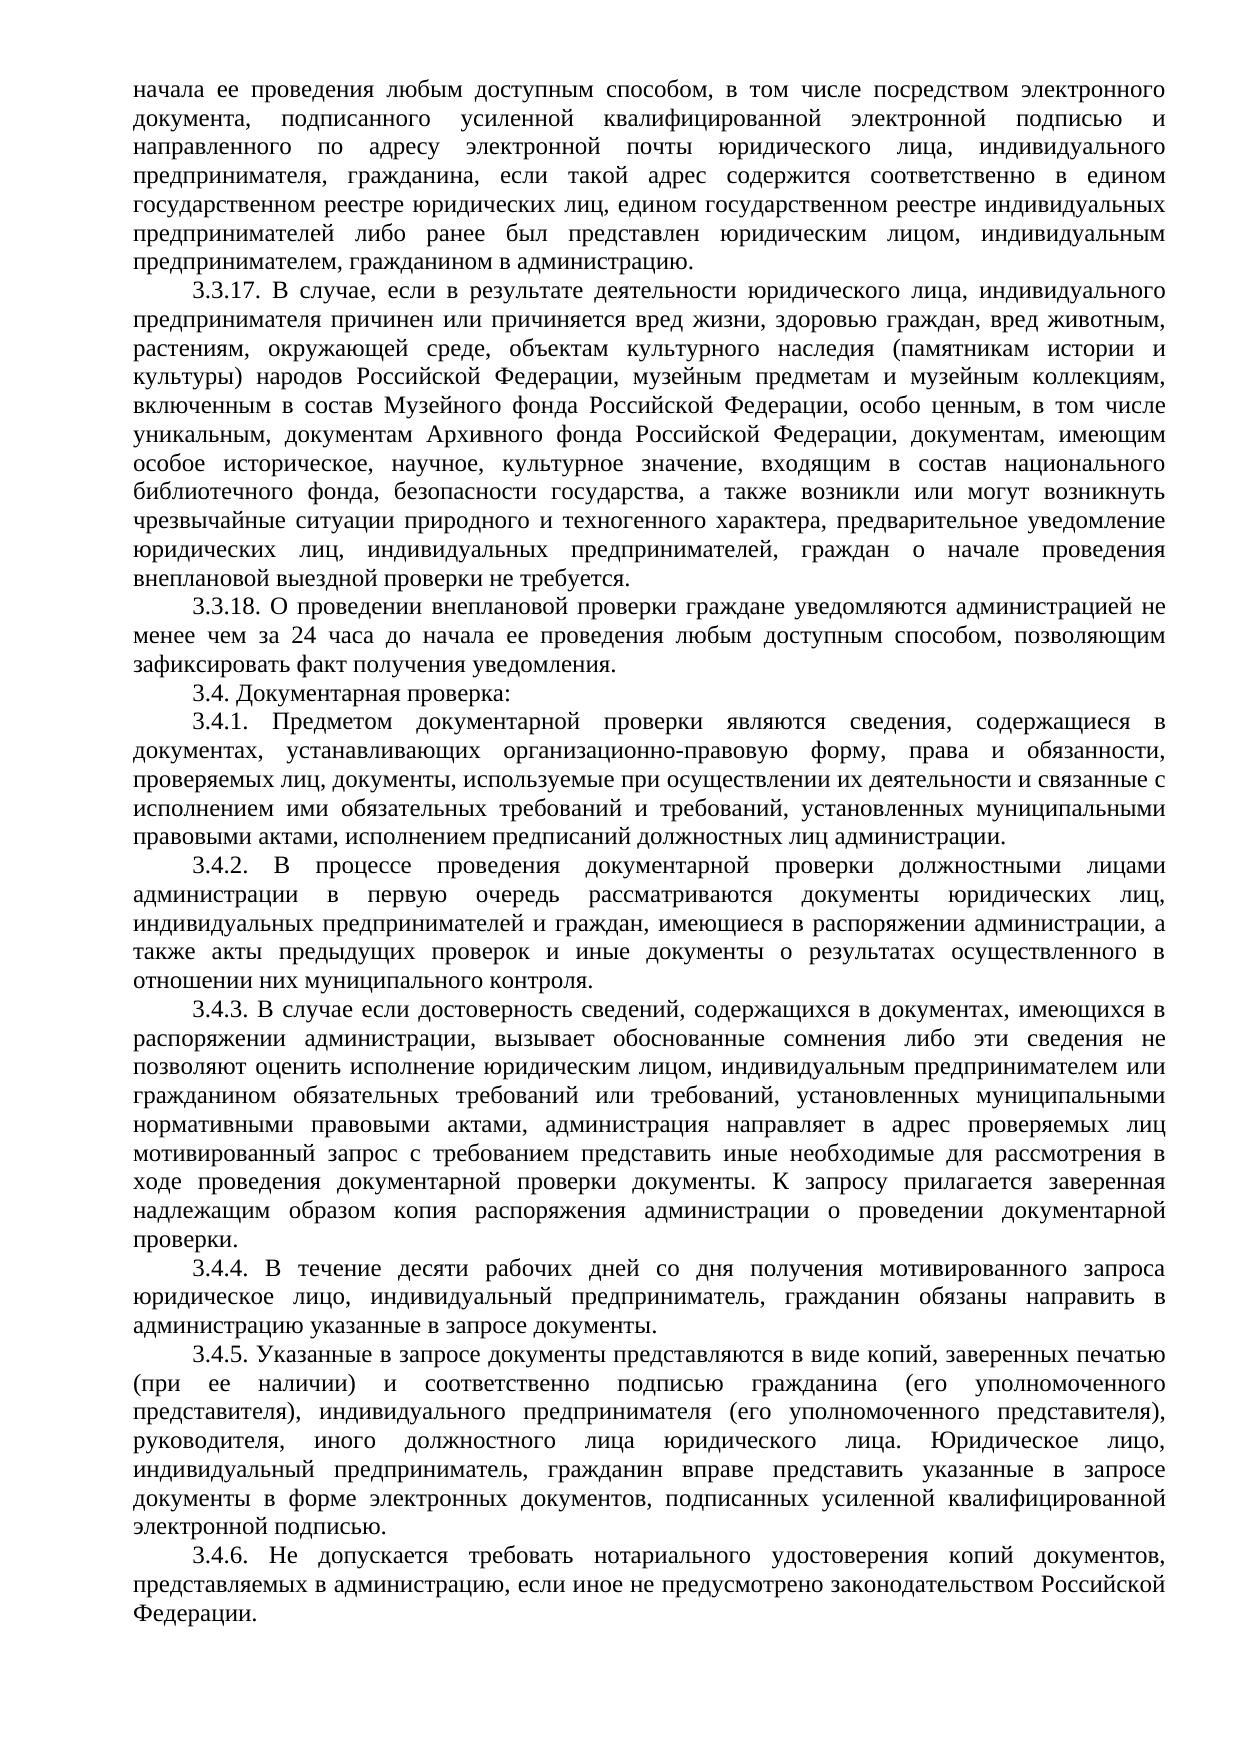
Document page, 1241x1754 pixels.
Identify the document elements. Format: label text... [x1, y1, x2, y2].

text 3.3.18. О проведении внеплановой проверки граждане уведомляются администрацией не менее чем за 24 часа до начала ее проведения любым доступным способом, позволяющим зафиксировать факт получения уведомления. [133, 591, 1167, 678]
text 3.4.1. Предметом документарной проверки являются сведения, содержащиеся в документах, устанавливающих организационно-правовую форму, права и обязанности, проверяемых лиц, документы, используемые при осуществлении их деятельности и связанные с исполнением ими обязательных требований и требований, установленных муниципальными правовыми актами, исполнением предписаний должностных лиц администрации. [133, 706, 1167, 850]
text 3.4.6. Не допускается требовать нотариального удостоверения копий документов, представляемых в администрацию, если иное не предусмотрено законодательством Российской Федерации. [133, 1540, 1167, 1626]
text 3.4. Документарная проверка: [133, 678, 1167, 706]
text 3.4.3. В случае если достоверность сведений, содержащихся в документах, имеющихся в распоряжении администрации, вызывает обоснованные сомнения либо эти сведения не позволяют оценить исполнение юридическим лицом, индивидуальным предпринимателем или гражданином обязательных требований или требований, установленных муниципальными нормативными правовыми актами, администрация направляет в адрес проверяемых лиц мотивированный запрос с требованием представить иные необходимые для рассмотрения в ходе проведения документарной проверки документы. К запросу прилагается заверенная надлежащим образом копия распоряжения администрации о проведении документарной проверки. [133, 994, 1167, 1253]
text 3.4.2. В процессе проведения документарной проверки должностными лицами администрации в первую очередь рассматриваются документы юридических лиц, индивидуальных предпринимателей и граждан, имеющиеся в распоряжении администрации, а также акты предыдущих проверок и иные документы о результатах осуществленного в отношении них муниципального контроля. [133, 850, 1167, 994]
text 3.3.17. В случае, если в результате деятельности юридического лица, индивидуального предпринимателя причинен или причиняется вред жизни, здоровью граждан, вред животным, растениям, окружающей среде, объектам культурного наследия (памятникам истории и культуры) народов Российской Федерации, музейным предметам и музейным коллекциям, включенным в состав Музейного фонда Российской Федерации, особо ценным, в том числе уникальным, документам Архивного фонда Российской Федерации, документам, имеющим особое историческое, научное, культурное значение, входящим в состав национального библиотечного фонда, безопасности государства, а также возникли или могут возникнуть чрезвычайные ситуации природного и техногенного характера, предварительное уведомление юридических лиц, индивидуальных предпринимателей, граждан о начале проведения внеплановой выездной проверки не требуется. [133, 275, 1167, 591]
text 3.4.5. Указанные в запросе документы представляются в виде копий, заверенных печатью (при ее наличии) и соответственно подписью гражданина (его уполномоченного представителя), индивидуального предпринимателя (его уполномоченного представителя), руководителя, иного должностного лица юридического лица. Юридическое лицо, индивидуальный предприниматель, гражданин вправе представить указанные в запросе документы в форме электронных документов, подписанных усиленной квалифицированной электронной подписью. [133, 1339, 1167, 1540]
text 3.4.4. В течение десяти рабочих дней со дня получения мотивированного запроса юридическое лицо, индивидуальный предприниматель, гражданин обязаны направить в администрацию указанные в запросе документы. [133, 1253, 1167, 1339]
